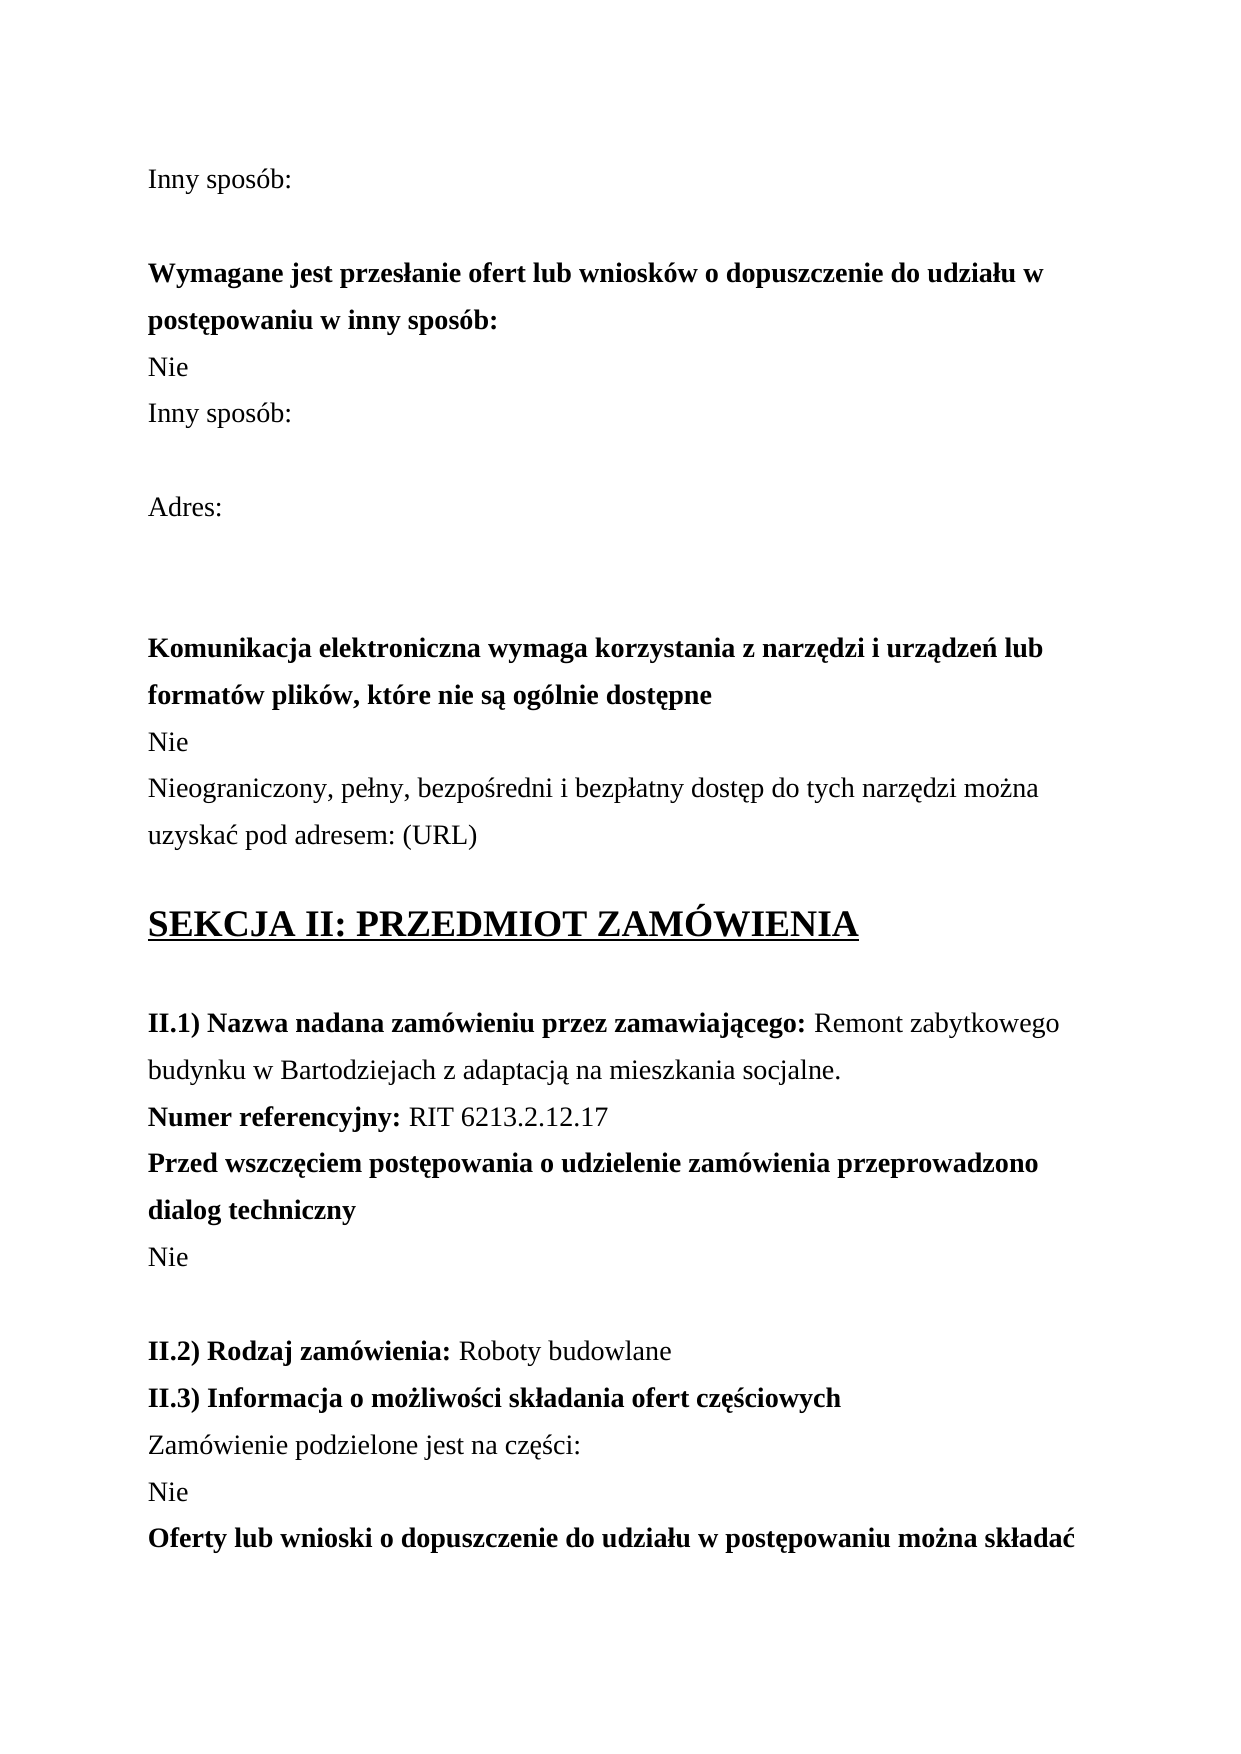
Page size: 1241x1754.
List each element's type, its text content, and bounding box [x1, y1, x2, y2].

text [148, 148, 1093, 569]
text Nie [148, 1226, 1093, 1273]
text II.2) Rodzaj zamówienia: Roboty budowlane II.3) Informacja o możliwości składania ofert częściowych Zamówienie podzielone jest na części: [148, 1273, 1093, 1460]
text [148, 1460, 1093, 1554]
text Nie Nieograniczony, pełny, bezpośredni i bezpłatny dostęp do tych narzędzi można uzyskać pod adresem: (URL) [148, 710, 1093, 898]
text II.1) Nazwa nadana zamówieniu przez zamawiającego: Remont zabytkowego budynku w Bartodziejach z adaptacją na mieszkania socjalne. Numer referencyjny: RIT 6213.2.12.17 Przed wszczęciem postępowania o udzielenie zamówienia przeprowadzono dialog techniczny [148, 944, 1093, 1226]
text Komunikacja elektroniczna wymaga korzystania z narzędzi i urządzeń lub formatów plików, które nie są ogólnie dostępne [148, 569, 1093, 710]
text SEKCJA II: PRZEDMIOT ZAMÓWIENIA [148, 898, 1093, 944]
